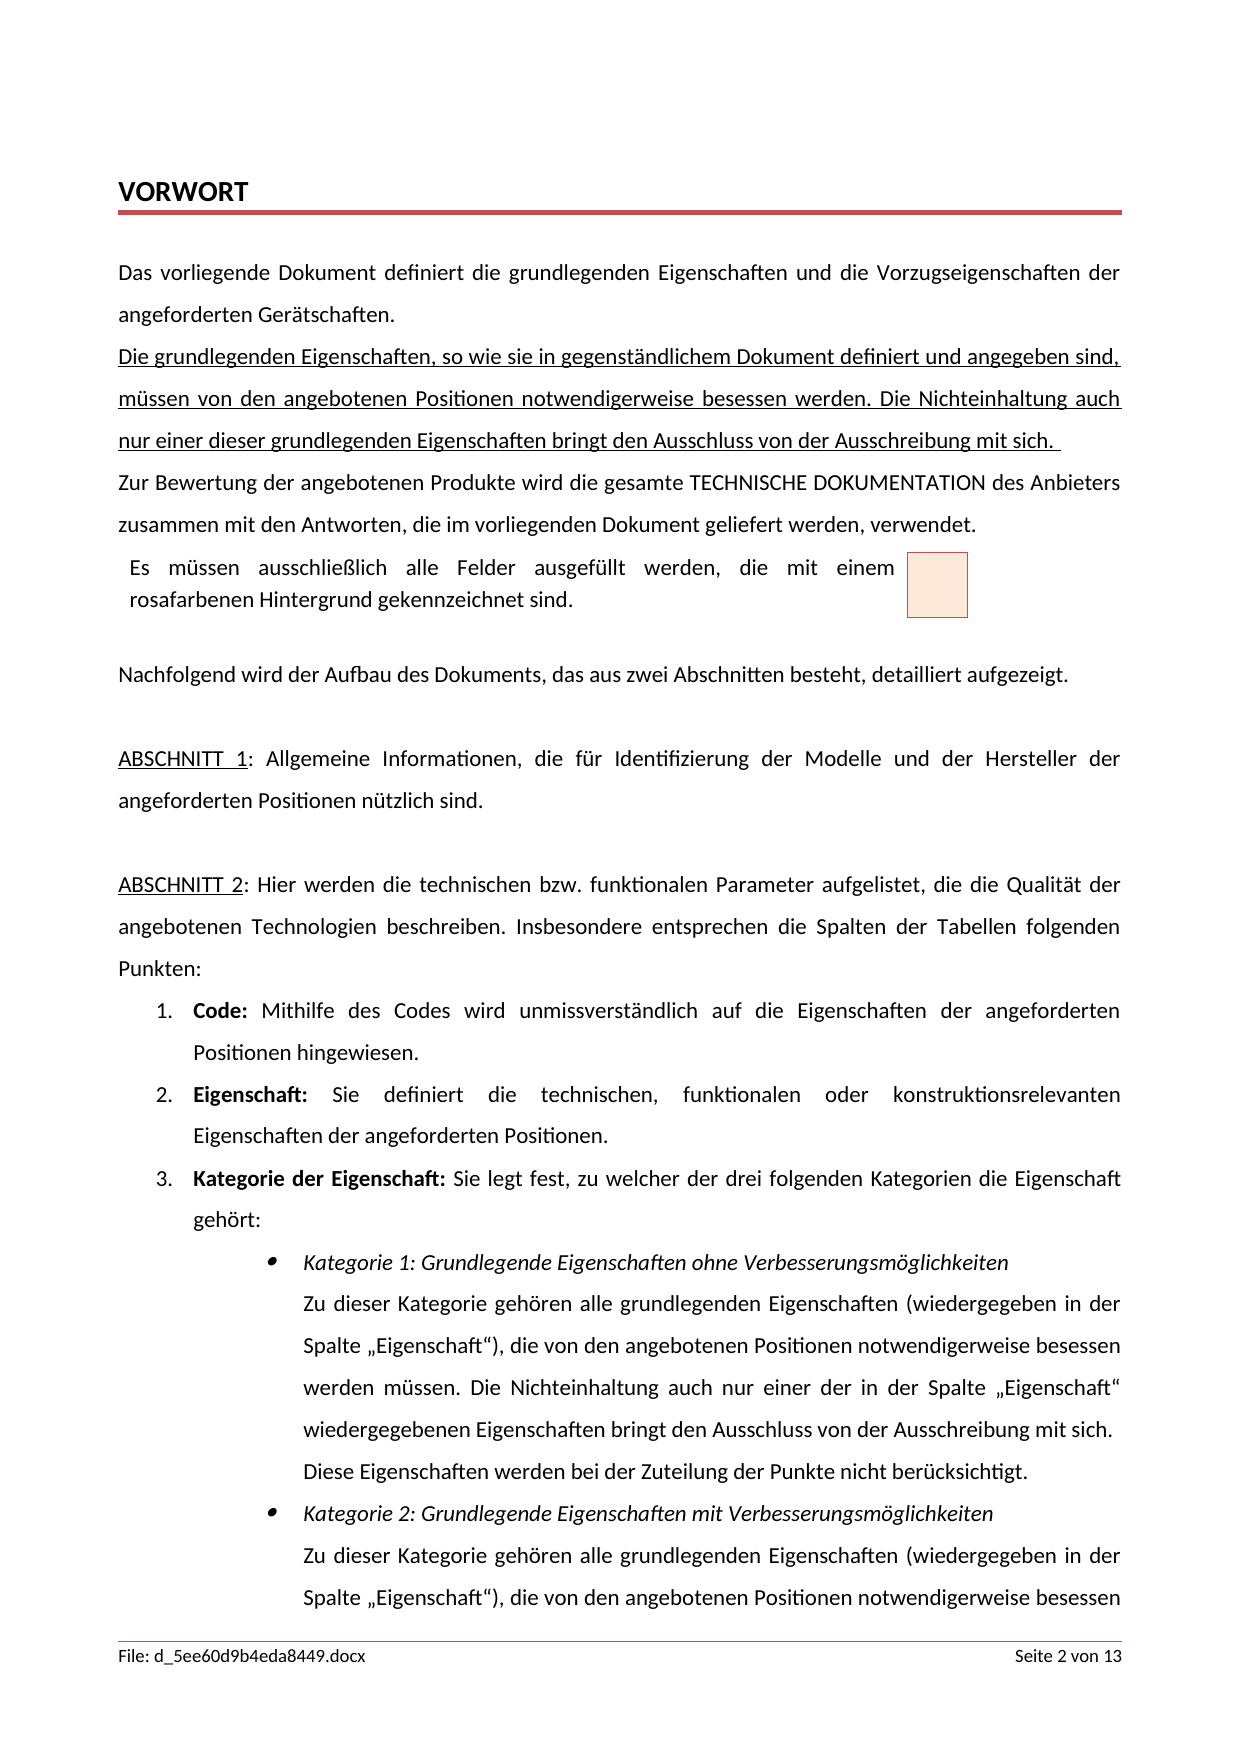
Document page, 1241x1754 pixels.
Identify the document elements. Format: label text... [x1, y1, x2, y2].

text VORWORT [118, 173, 1122, 210]
text ABSCHNITT 2: Hier werden die technischen bzw. funktionalen Parameter aufgelistet, die die Qualität der angebotenen Technologien beschreiben. Insbesondere entsprechen die Spalten der Tabellen folgenden Punkten: [118, 870, 1122, 982]
text Zur Bewertung der angebotenen Produkte wird die gesamte TECHNISCHE DOKUMENTATION des Anbieters zusammen mit den Antworten, die im vorliegenden Dokument geliefert werden, verwendet. [118, 468, 1122, 538]
list Diese Eigenschaften werden bei der Zuteilung der Punkte nicht berücksichtigt. [303, 1457, 1122, 1486]
text Das vorliegende Dokument definiert die grundlegenden Eigenschaften und die Vorzugseigenschaften der angeforderten Gerätschaften. [118, 258, 1122, 328]
list Code: Mithilfe des Codes wird unmissverständlich auf die Eigenschaften der angeforderten Positionen hingewiesen. [156, 996, 1122, 1066]
table_header Es müssen ausschließlich alle Felder ausgefüllt werden, die mit einem rosafarbenen Hintergrund gekennzeichnet sind. [118, 552, 907, 617]
text Die grundlegenden Eigenschaften, so wie sie in gegenständlichem Dokument definiert und angegeben sind, müssen von den angebotenen Positionen notwendigerweise besessen werden. Die Nichteinhaltung auch nur einer dieser grundlegenden Eigenschaften bringt den Ausschluss von der Ausschreibung mit sich. [118, 409, 1122, 454]
list Kategorie 2: Grundlegende Eigenschaften mit Verbesserungsmöglichkeiten [266, 1499, 1122, 1527]
text Die grundlegenden Eigenschaften, so wie sie in gegenständlichem Dokument definiert und angegeben sind, müssen von den angebotenen Positionen notwendigerweise besessen werden. Die Nichteinhaltung auch nur einer dieser grundlegenden Eigenschaften bringt den Ausschluss von der Ausschreibung mit sich. [118, 342, 1122, 408]
list Kategorie 1: Grundlegende Eigenschaften ohne Verbesserungsmöglichkeiten [266, 1248, 1122, 1276]
list Kategorie der Eigenschaft: Sie legt fest, zu welcher der drei folgenden Kategorien die Eigenschaft gehört: [156, 1164, 1122, 1234]
list Zu dieser Kategorie gehören alle grundlegenden Eigenschaften (wiedergegeben in der Spalte „Eigenschaft“), die von den angebotenen Positionen notwendigerweise besessen werden müssen. Die Nichteinhaltung auch nur einer der in der Spalte „Eigenschaft“ wiedergegebenen Eigenschaften bringt den Ausschluss von der Ausschreibung mit sich. [303, 1289, 1122, 1443]
table_header [908, 553, 967, 617]
text Nachfolgend wird der Aufbau des Dokuments, das aus zwei Abschnitten besteht, detailliert aufgezeigt. [118, 660, 1122, 688]
list Eigenschaft: Sie definiert die technischen, funktionalen oder konstruktionsrelevanten Eigenschaften der angeforderten Positionen. [156, 1080, 1122, 1150]
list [303, 1541, 1122, 1611]
text ABSCHNITT 1: Allgemeine Informationen, die für Identifizierung der Modelle und der Hersteller der angeforderten Positionen nützlich sind. [118, 744, 1122, 814]
